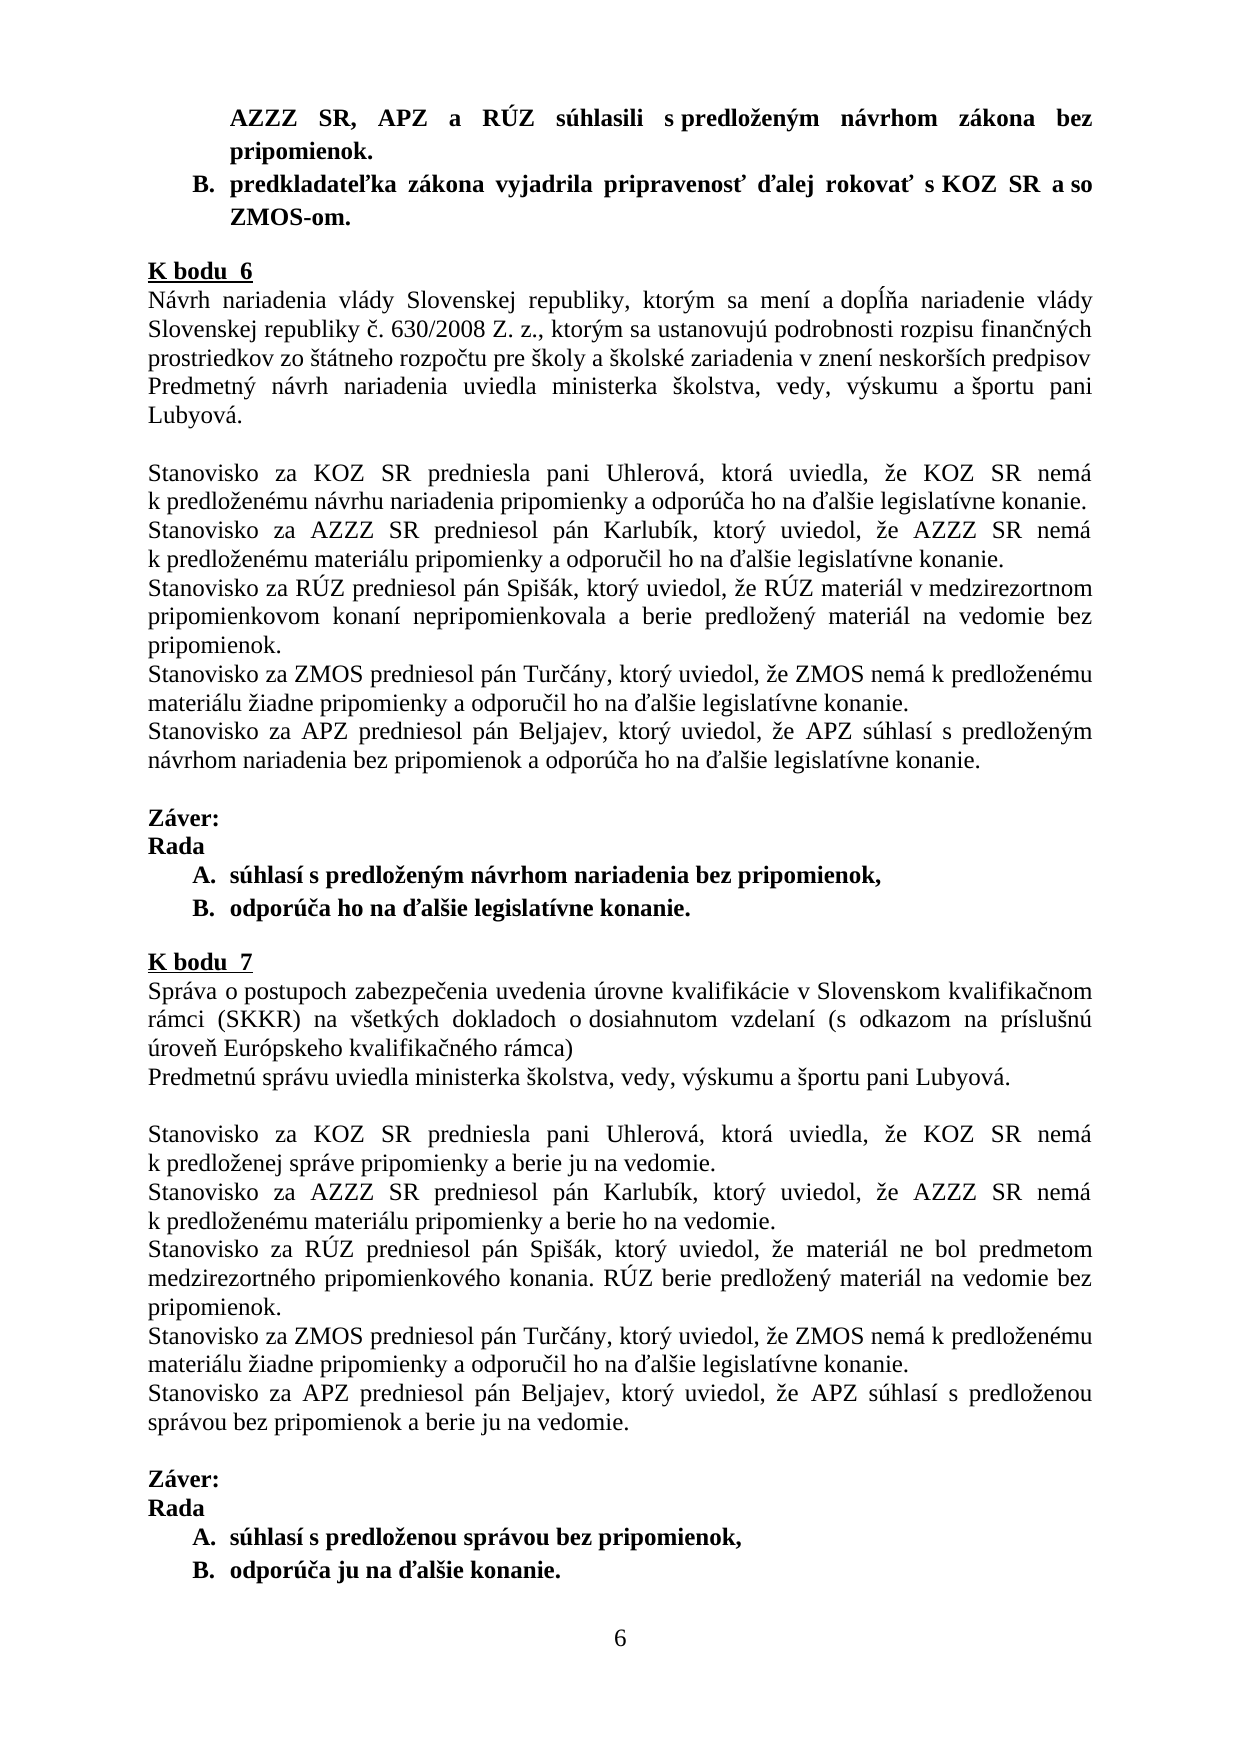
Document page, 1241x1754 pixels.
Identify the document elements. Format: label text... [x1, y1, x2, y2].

text Predmetnú správu uviedla ministerka školstva, vedy, výskumu a športu pani Lubyová. [148, 1062, 1093, 1091]
text Rada [148, 831, 1093, 860]
text Stanovisko za APZ predniesol pán Beljajev, ktorý uviedol, že APZ súhlasí s predloženým návrhom nariadenia bez pripomienok a odporúča ho na ďalšie legislatívne konanie. [148, 716, 1093, 774]
text Stanovisko za KOZ SR predniesla pani Uhlerová, ktorá uviedla, že KOZ SR nemá k predloženému návrhu nariadenia pripomienky a odporúča ho na ďalšie legislatívne konanie. [148, 458, 1093, 515]
list predkladateľka zákona vyjadrila pripravenosť ďalej rokovať s KOZ SR a so ZMOS-om. [192, 169, 1093, 231]
list odporúča ju na ďalšie konanie. [192, 1555, 1093, 1584]
text Návrh nariadenia vlády Slovenskej republiky, ktorým sa mení a dopĺňa nariadenie vlády Slovenskej republiky č. 630/2008 Z. z., ktorým sa ustanovujú podrobnosti rozpisu finančných prostriedkov zo štátneho rozpočtu pre školy a školské zariadenia v znení neskorších predpisov [148, 285, 1093, 371]
text Záver: [148, 803, 1093, 831]
text Stanovisko za ZMOS predniesol pán Turčány, ktorý uviedol, že ZMOS nemá k predloženému materiálu žiadne pripomienky a odporučil ho na ďalšie legislatívne konanie. [148, 1321, 1093, 1378]
text Stanovisko za APZ predniesol pán Beljajev, ktorý uviedol, že APZ súhlasí s predloženou správou bez pripomienok a berie ju na vedomie. [148, 1378, 1093, 1436]
text Rada [148, 1493, 1093, 1522]
list Stanovisko za RÚZ predniesol pán Spišák, ktorý uviedol, že materiál ne bol predmetom medzirezortného pripomienkového konania. RÚZ berie predložený materiál na vedomie bez pripomienok. [148, 1234, 1093, 1321]
text Predmetný návrh nariadenia uviedla ministerka školstva, vedy, výskumu a športu pani Lubyová. [148, 371, 1093, 429]
list súhlasí s predloženou správou bez pripomienok, [192, 1522, 1093, 1551]
text Stanovisko za KOZ SR predniesla pani Uhlerová, ktorá uviedla, že KOZ SR nemá k predloženej správe pripomienky a berie ju na vedomie. [148, 1119, 1093, 1177]
list AZZZ SR, APZ a RÚZ súhlasili s predloženým návrhom zákona bez pripomienok. [229, 103, 1093, 165]
list odporúča ho na ďalšie legislatívne konanie. [192, 893, 1093, 922]
text K bodu 7 [148, 947, 1093, 976]
text Stanovisko za AZZZ SR predniesol pán Karlubík, ktorý uviedol, že AZZZ SR nemá k predloženému materiálu pripomienky a berie ho na vedomie. [148, 1177, 1093, 1234]
text Stanovisko za AZZZ SR predniesol pán Karlubík, ktorý uviedol, že AZZZ SR nemá k predloženému materiálu pripomienky a odporučil ho na ďalšie legislatívne konanie. [148, 515, 1093, 573]
text Stanovisko za ZMOS predniesol pán Turčány, ktorý uviedol, že ZMOS nemá k predloženému materiálu žiadne pripomienky a odporučil ho na ďalšie legislatívne konanie. [148, 659, 1093, 716]
text K bodu 6 [148, 256, 1093, 285]
list Stanovisko za RÚZ predniesol pán Spišák, ktorý uviedol, že RÚZ materiál v medzirezortnom pripomienkovom konaní nepripomienkovala a berie predložený materiál na vedomie bez pripomienok. [148, 573, 1093, 659]
list súhlasí s predloženým návrhom nariadenia bez pripomienok, [192, 860, 1093, 889]
text Správa o postupoch zabezpečenia uvedenia úrovne kvalifikácie v Slovenskom kvalifikačnom rámci (SKKR) na všetkých dokladoch o dosiahnutom vzdelaní (s odkazom na príslušnú úroveň Európskeho kvalifikačného rámca) [148, 976, 1093, 1062]
text Záver: [148, 1464, 1093, 1493]
